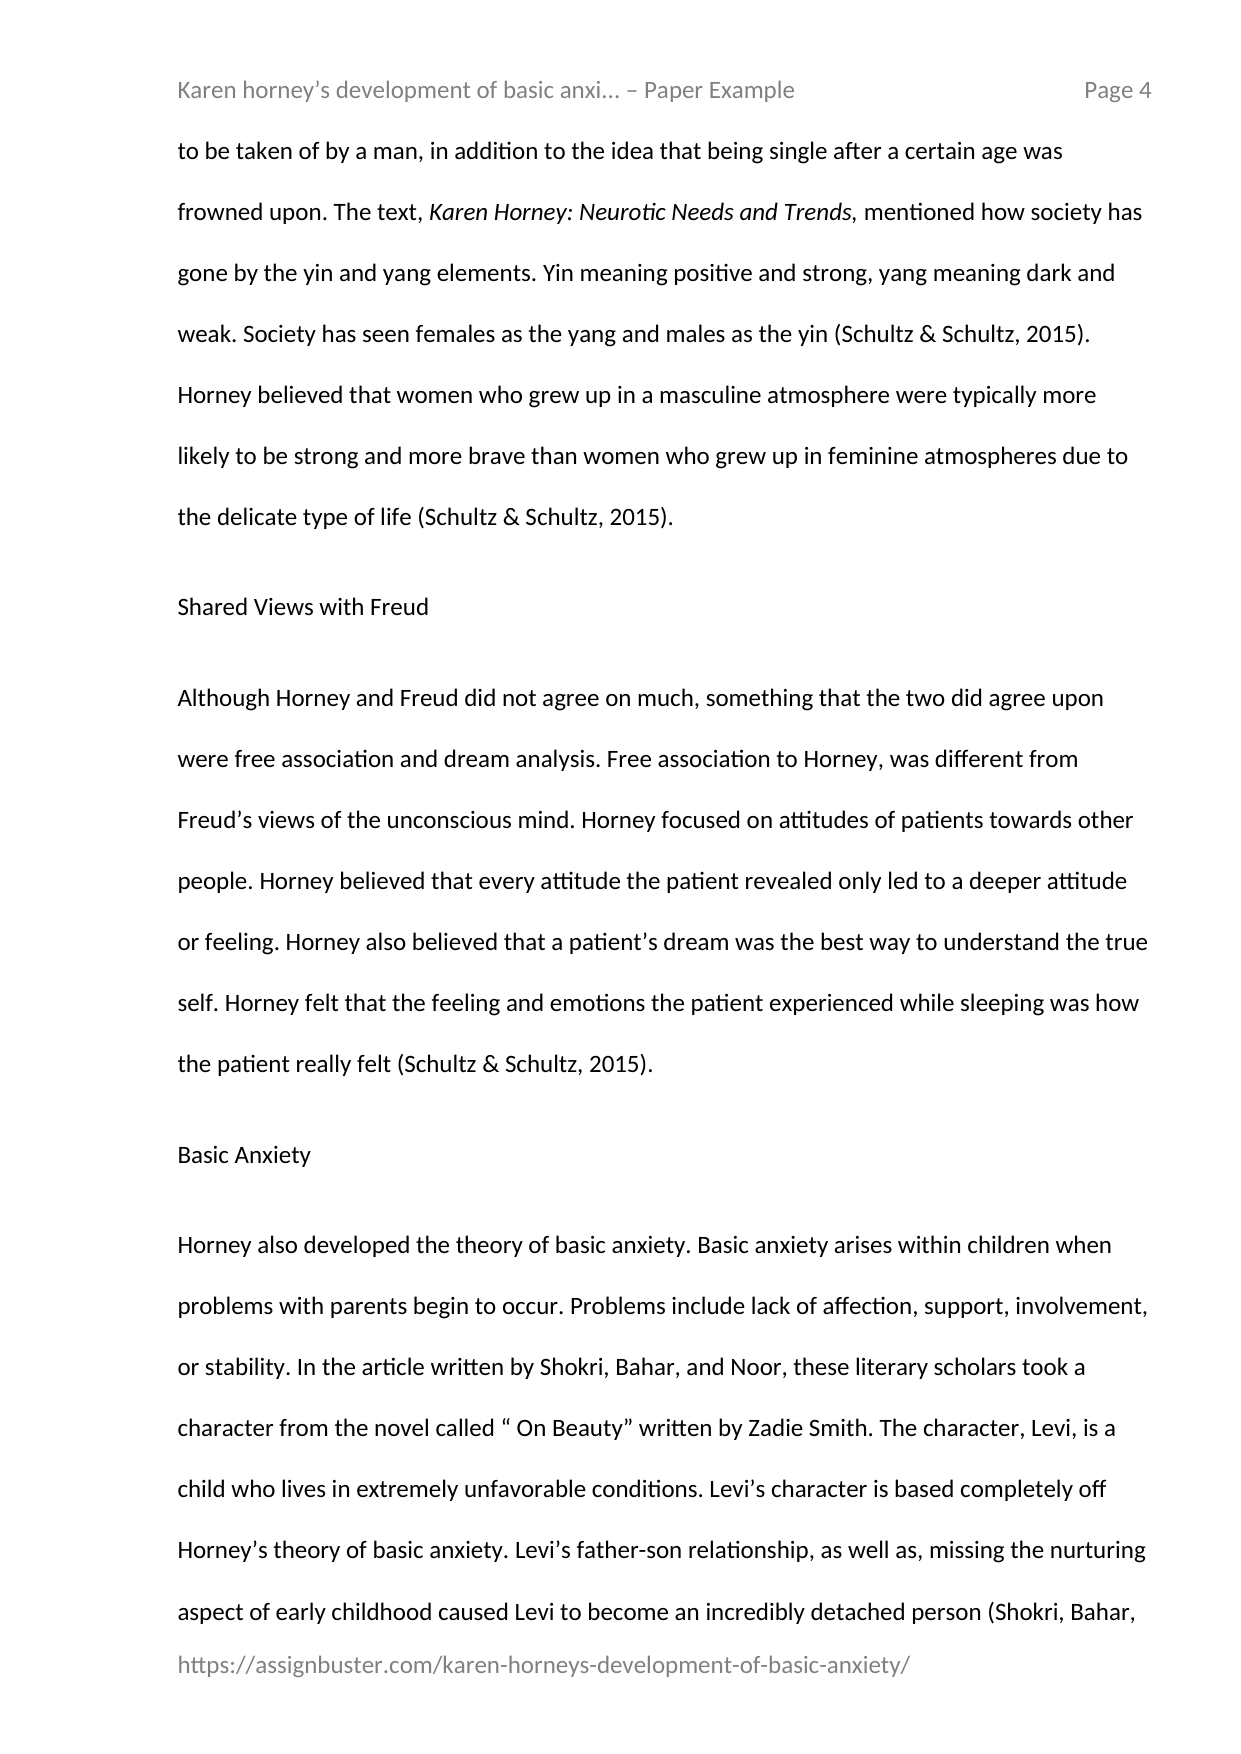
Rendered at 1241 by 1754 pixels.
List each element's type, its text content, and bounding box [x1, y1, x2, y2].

text Shared Views with Freud [177, 592, 1152, 622]
text Basic Anxiety [177, 1139, 1152, 1169]
text Although Horney and Freud did not agree on much, something that the two did agree upon were free association and dream analysis. Free association to Horney, was different from Freud’s views of the unconscious mind. Horney focused on attitudes of patients towards other people. Horney believed that every attitude the patient revealed only led to a deeper attitude or feeling. Horney also believed that a patient’s dream was the best way to understand the true self. Horney felt that the feeling and emotions the patient experienced while sleeping was how the patient really felt (Schultz & Schultz, 2015). [177, 682, 1152, 1079]
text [177, 135, 1152, 532]
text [177, 1229, 1152, 1626]
